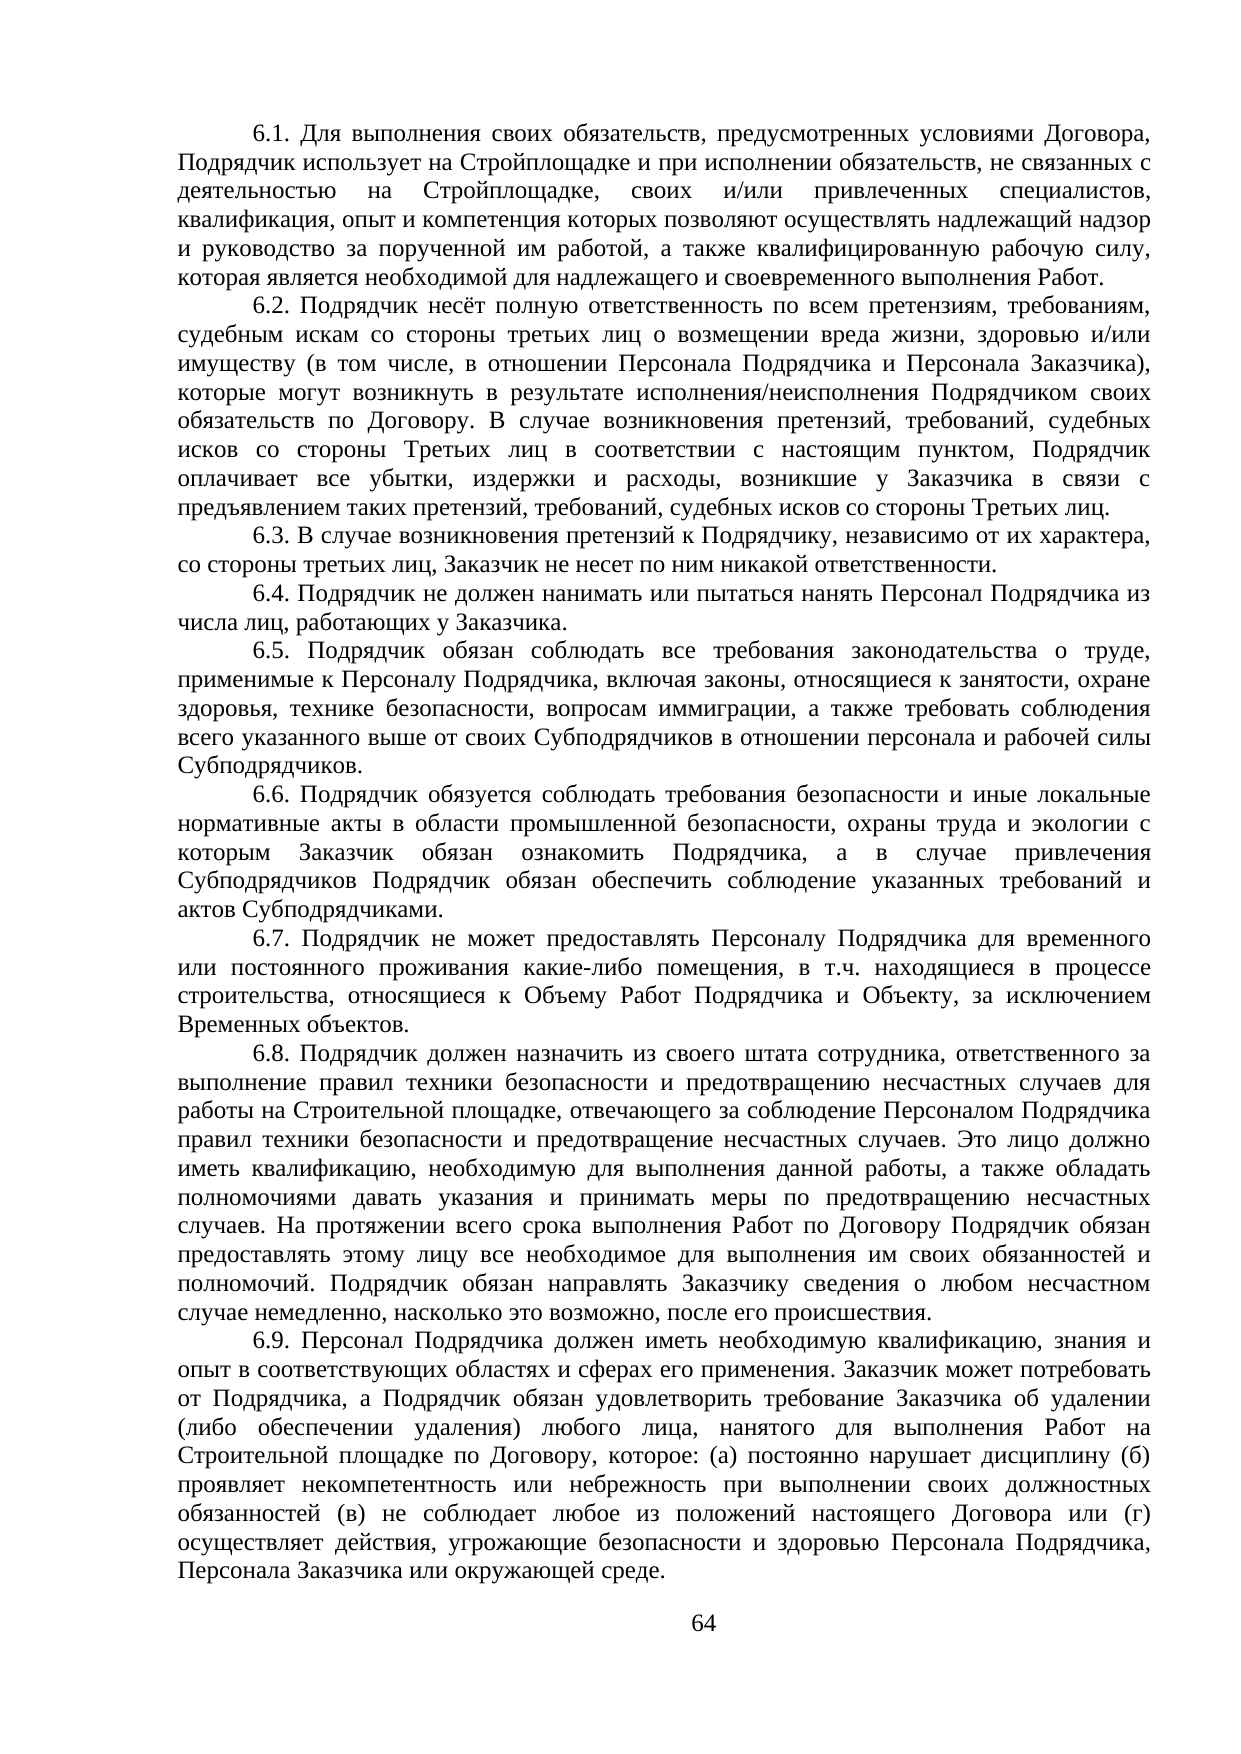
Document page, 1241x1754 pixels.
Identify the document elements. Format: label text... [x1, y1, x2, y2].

text 6.8. Подрядчик должен назначить из своего штата сотрудника, ответственного за выполнение правил техники безопасности и предотвращению несчастных случаев для работы на Строительной площадке, отвечающего за соблюдение Персоналом Подрядчика правил техники безопасности и предотвращение несчастных случаев. Это лицо должно иметь квалификацию, необходимую для выполнения данной работы, а также обладать полномочиями давать указания и принимать меры по предотвращению несчастных случаев. На протяжении всего срока выполнения Работ по Договору Подрядчик обязан предоставлять этому лицу все необходимое для выполнения им своих обязанностей и полномочий. Подрядчик обязан направлять Заказчику сведения о любом несчастном случае немедленно, насколько это возможно, после его происшествия. [177, 1038, 1152, 1326]
text 6.4. Подрядчик не должен нанимать или пытаться нанять Персонал Подрядчика из числа лиц, работающих у Заказчика. [177, 578, 1152, 636]
text 6.5. Подрядчик обязан соблюдать все требования законодательства о труде, применимые к Персоналу Подрядчика, включая законы, относящиеся к занятости, охране здоровья, технике безопасности, вопросам иммиграции, а также требовать соблюдения всего указанного выше от своих Субподрядчиков в отношении персонала и рабочей силы Субподрядчиков. [177, 636, 1152, 779]
text 6.6. Подрядчик обязуется соблюдать требования безопасности и иные локальные нормативные акты в области промышленной безопасности, охраны труда и экологии с которым Заказчик обязан ознакомить Подрядчика, а в случае привлечения Субподрядчиков Подрядчик обязан обеспечить соблюдение указанных требований и актов Субподрядчиками. [177, 779, 1152, 923]
text 6.2. Подрядчик несёт полную ответственность по всем претензиям, требованиям, судебным искам со стороны третьих лиц о возмещении вреда жизни, здоровью и/или имуществу (в том числе, в отношении Персонала Подрядчика и Персонала Заказчика), которые могут возникнуть в результате исполнения/неисполнения Подрядчиком своих обязательств по Договору. В случае возникновения претензий, требований, судебных исков со стороны Третьих лиц в соответствии с настоящим пунктом, Подрядчик оплачивает все убытки, издержки и расходы, возникшие у Заказчика в связи с предъявлением таких претензий, требований, судебных исков со стороны Третьих лиц. [177, 291, 1152, 521]
text 6.3. В случае возникновения претензий к Подрядчику, независимо от их характера, со стороны третьих лиц, Заказчик не несет по ним никакой ответственности. [177, 521, 1152, 578]
text 6.7. Подрядчик не может предоставлять Персоналу Подрядчика для временного или постоянного проживания какие-либо помещения, в т.ч. находящиеся в процессе строительства, относящиеся к Объему Работ Подрядчика и Объекту, за исключением Временных объектов. [177, 923, 1152, 1038]
text 6.9. Персонал Подрядчика должен иметь необходимую квалификацию, знания и опыт в соответствующих областях и сферах его применения. Заказчик может потребовать от Подрядчика, а Подрядчик обязан удовлетворить требование Заказчика об удалении (либо обеспечении удаления) любого лица, нанятого для выполнения Работ на Строительной площадке по Договору, которое: (а) постоянно нарушает дисциплину (б) проявляет некомпетентность или небрежность при выполнении своих должностных обязанностей (в) не соблюдает любое из положений настоящего Договора или (г) осуществляет действия, угрожающие безопасности и здоровью Персонала Подрядчика, Персонала Заказчика или окружающей среде. [177, 1326, 1152, 1584]
text 6.1. Для выполнения своих обязательств, предусмотренных условиями Договора, Подрядчик использует на Стройплощадке и при исполнении обязательств, не связанных с деятельностью на Стройплощадке, своих и/или привлеченных специалистов, квалификация, опыт и компетенция которых позволяют осуществлять надлежащий надзор и руководство за порученной им работой, а также квалифицированную рабочую силу, которая является необходимой для надлежащего и своевременного выполнения Работ. [177, 118, 1152, 291]
